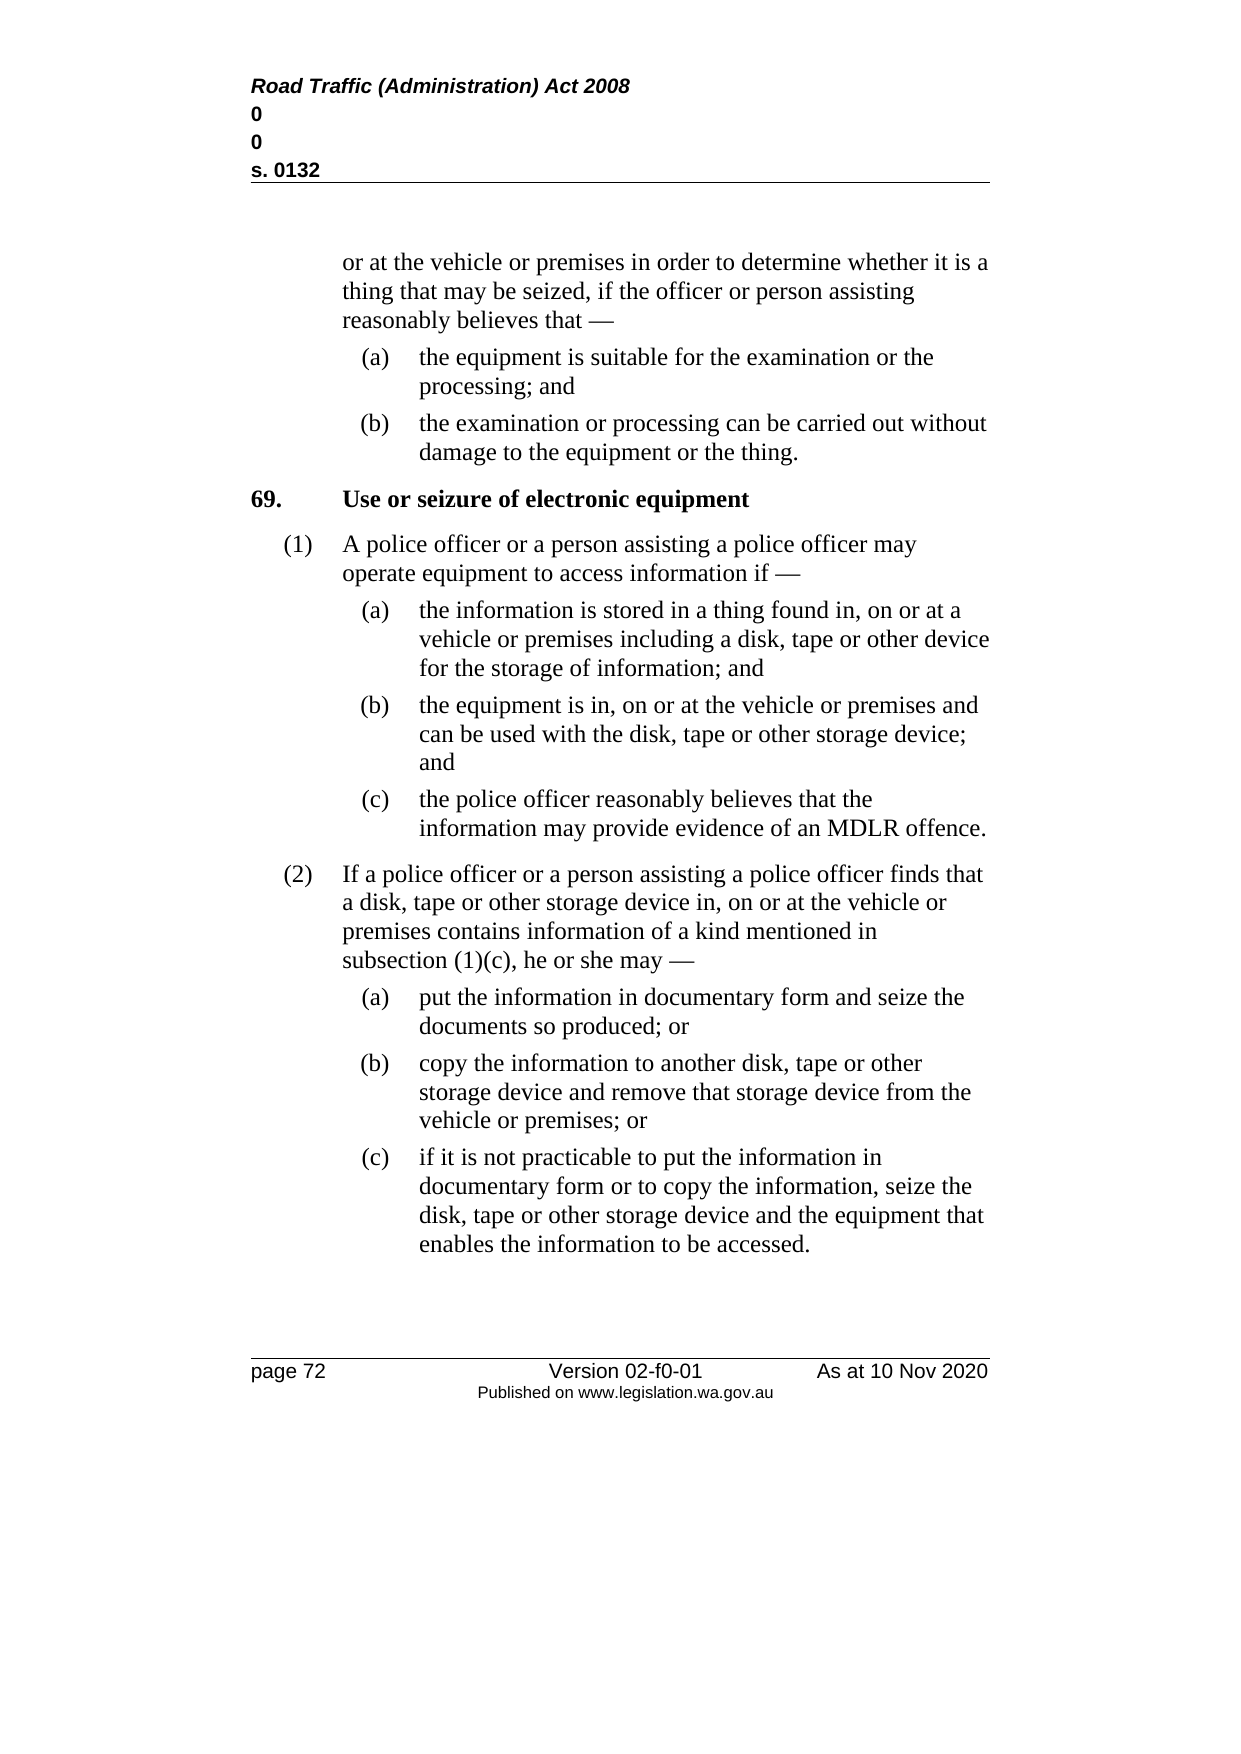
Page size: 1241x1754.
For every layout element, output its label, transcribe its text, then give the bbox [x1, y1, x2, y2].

text (b) the equipment is in, on or at the vehicle or premises and can be used with the disk, tape or other storage device; and [251, 690, 990, 776]
text (b) the examination or processing can be carried out without damage to the equipment or the thing. [251, 408, 990, 465]
text (a) the equipment is suitable for the examination or the processing; and [251, 342, 990, 399]
text (2) If a police officer or a person assisting a police officer finds that a disk, tape or other storage device in, on or at the vehicle or premises contains information of a kind mentioned in subsection (1)(c), he or she may — [251, 859, 990, 974]
text (1) A police officer or a person assisting a police officer may operate equipment to access information if — [251, 529, 990, 587]
text (a) put the information in documentary form and seize the documents so produced; or [251, 982, 990, 1039]
text (c) if it is not practicable to put the information in documentary form or to copy the information, seize the disk, tape or other storage device and the equipment that enables the information to be accessed. [251, 1142, 990, 1257]
text (c) the police officer reasonably believes that the information may provide evidence of an MDLR offence. [251, 784, 990, 842]
text (a) the information is stored in a thing found in, on or at a vehicle or premises including a disk, tape or other device for the storage of information; and [251, 595, 990, 682]
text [251, 247, 990, 334]
subtitle 69. Use or seizure of electronic equipment [251, 484, 990, 513]
text (b) copy the information to another disk, tape or other storage device and remove that storage device from the vehicle or premises; or [251, 1048, 990, 1134]
